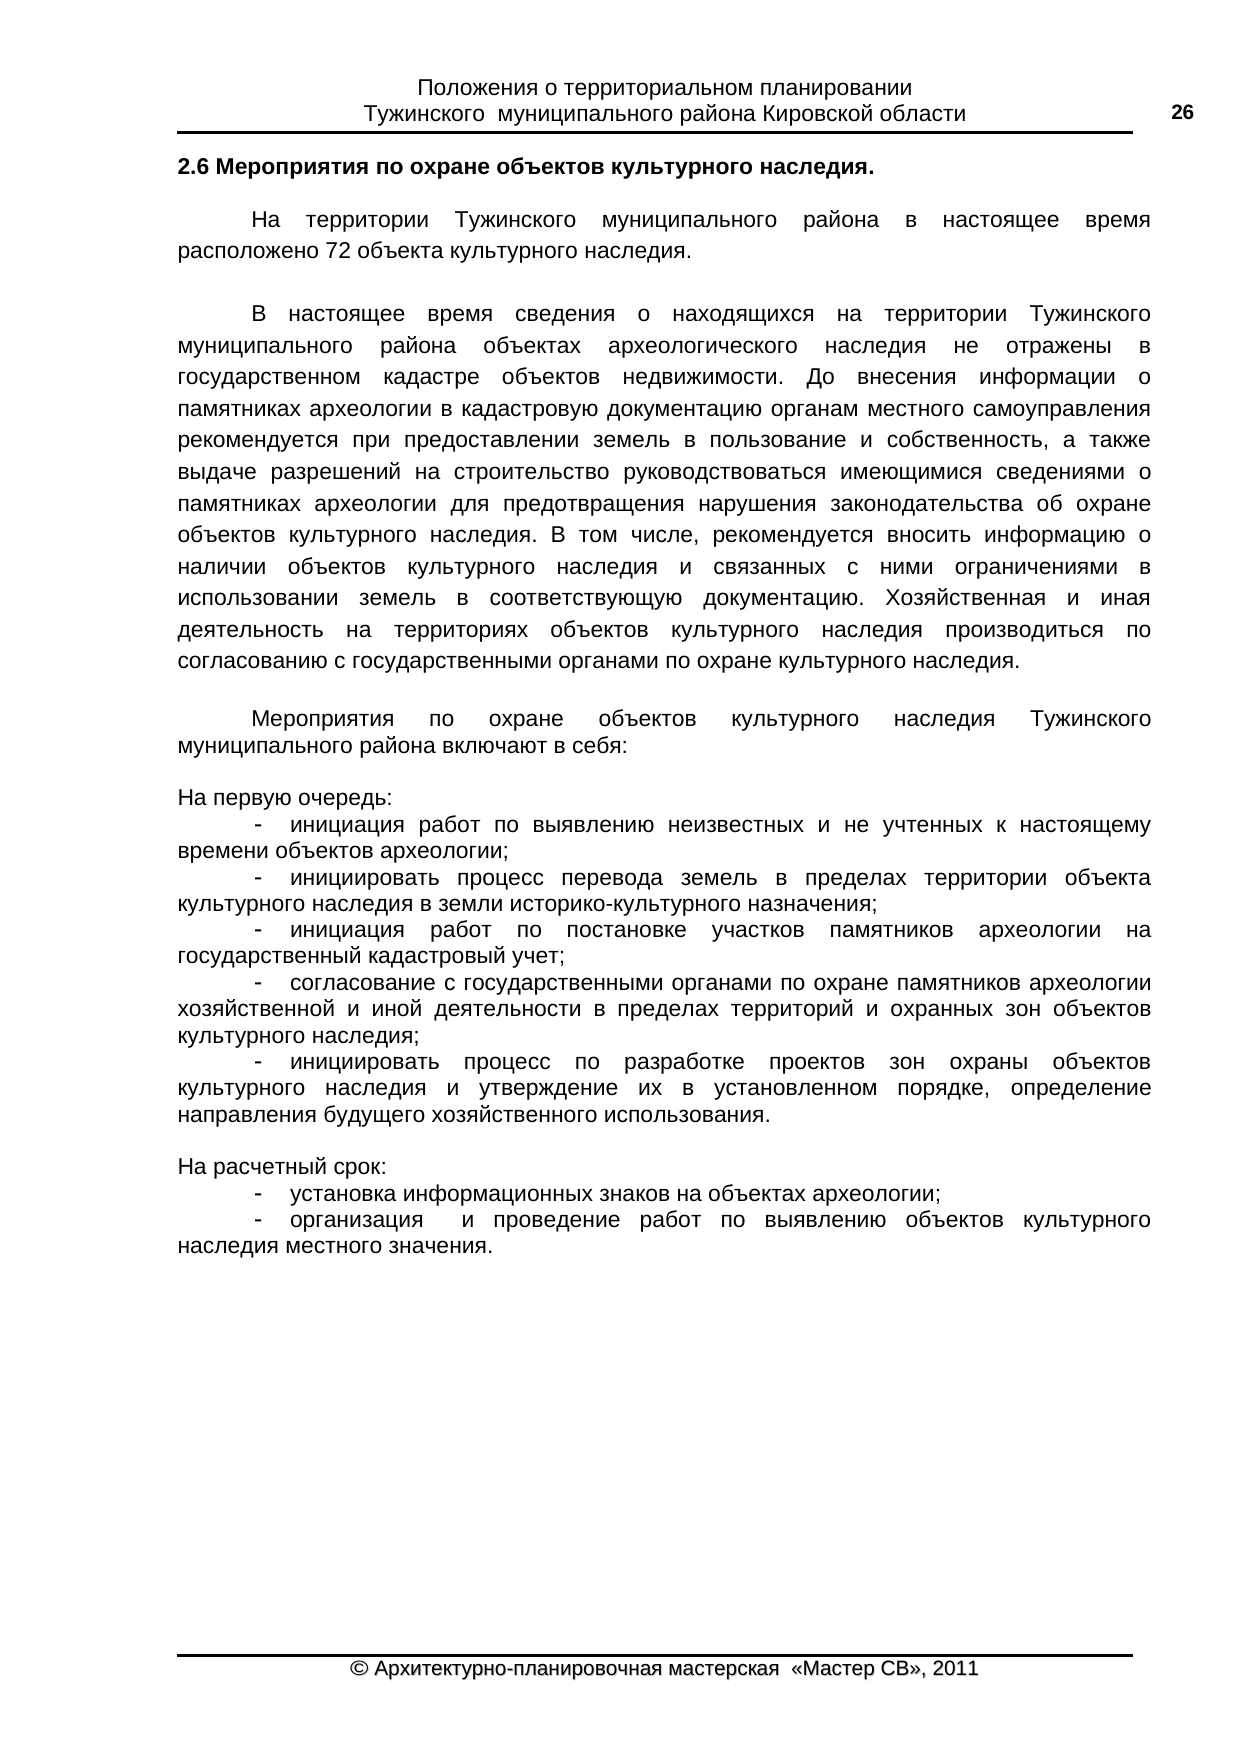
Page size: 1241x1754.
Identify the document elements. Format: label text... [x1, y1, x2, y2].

list инициация работ по постановке участков памятников археологии на государственный кадастровый учет; [177, 916, 1152, 969]
text Мероприятия по охране объектов культурного наследия Тужинского муниципального района включают в себя: [177, 705, 1152, 758]
list согласование с государственными органами по охране памятников археологии хозяйственной и иной деятельности в пределах территорий и охранных зон объектов культурного наследия; [177, 969, 1152, 1048]
list установка информационных знаков на объектах археологии; [177, 1180, 1152, 1206]
list инициация работ по выявлению неизвестных и не учтенных к настоящему времени объектов археологии; [177, 811, 1152, 863]
list инициировать процесс перевода земель в пределах территории объекта культурного наследия в земли историко-культурного назначения; [177, 863, 1152, 916]
list организация и проведение работ по выявлению объектов культурного наследия местного значения. [177, 1206, 1152, 1259]
text В настоящее время сведения о находящихся на территории Тужинского муниципального района объектах археологического наследия не отражены в государственном кадастре объектов недвижимости. До внесения информации о памятниках археологии в кадастровую документацию органам местного самоуправления рекомендуется при предоставлении земель в пользование и собственность, а также выдаче разрешений на строительство руководствоваться имеющимися сведениями о памятниках археологии для предотвращения нарушения законодательства об охране объектов культурного наследия. В том числе, рекомендуется вносить информацию о наличии объектов культурного наследия и связанных с ними ограничениями в использовании земель в соответствующую документацию. Хозяйственная и иная деятельность на территориях объектов культурного наследия производиться по согласованию с государственными органами по охране культурного наследия. [177, 300, 1152, 674]
list инициировать процесс по разработке проектов зон охраны объектов культурного наследия и утверждение их в установленном порядке, определение направления будущего хозяйственного использования. [177, 1048, 1152, 1127]
text На первую очередь: [177, 784, 1152, 811]
text 2.6 Мероприятия по охране объектов культурного наследия. [177, 153, 1152, 179]
text На расчетный срок: [177, 1153, 1152, 1180]
text На территории Тужинского муниципального района в настоящее время расположено 72 объекта культурного наследия. [177, 206, 1152, 263]
